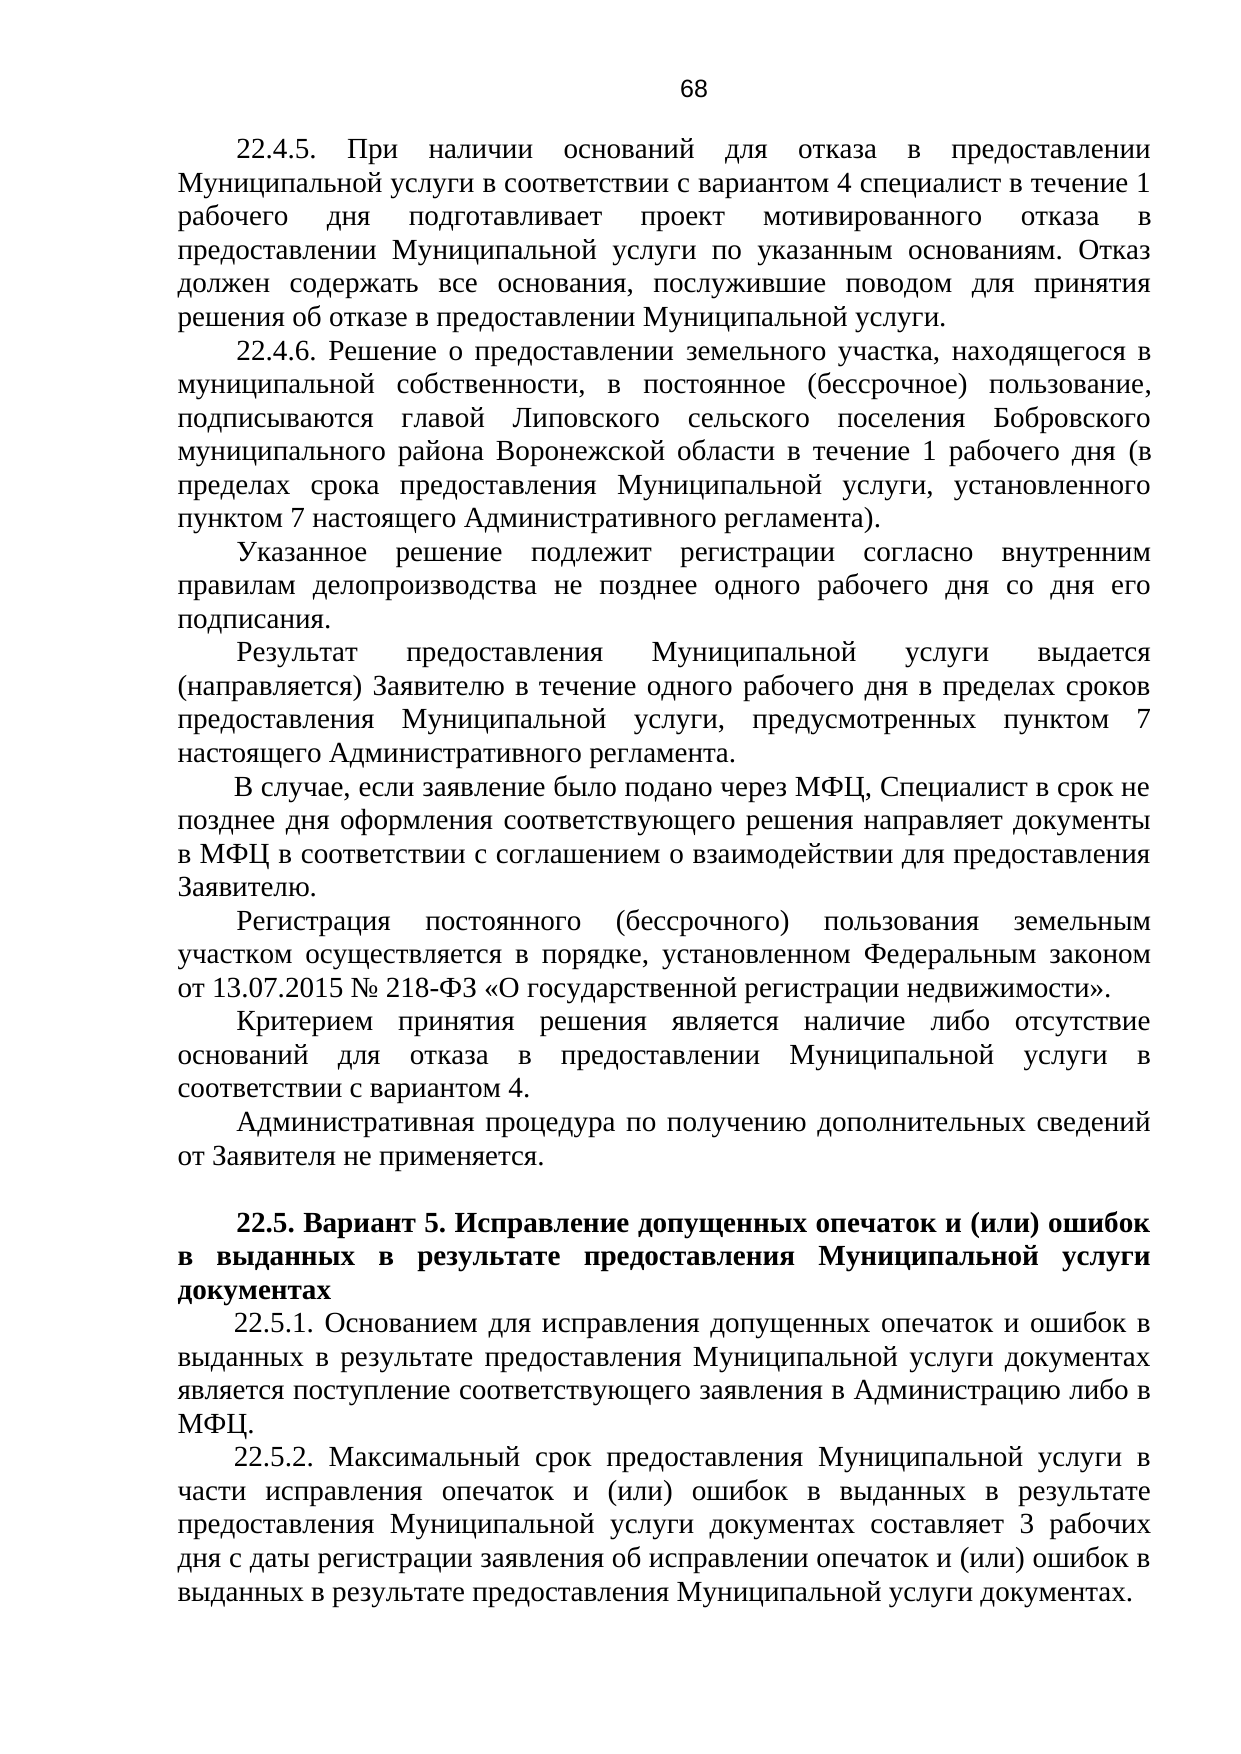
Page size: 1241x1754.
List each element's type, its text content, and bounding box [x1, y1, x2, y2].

text 22.5.1. Основанием для исправления допущенных опечаток и ошибок в выданных в результате предоставления Муниципальной услуги документах является поступление соответствующего заявления в Администрацию либо в МФЦ. [177, 1305, 1152, 1439]
text 22.5.2. Максимальный срок предоставления Муниципальной услуги в части исправления опечаток и (или) ошибок в выданных в результате предоставления Муниципальной услуги документах составляет 3 рабочих дня с даты регистрации заявления об исправлении опечаток и (или) ошибок в выданных в результате предоставления Муниципальной услуги документах. [177, 1439, 1152, 1607]
text Регистрация постоянного (бессрочного) пользования земельным участком осуществляется в порядке, установленном Федеральным законом от 13.07.2015 № 218-ФЗ «О государственной регистрации недвижимости». [177, 903, 1152, 1003]
text 22.4.6. Решение о предоставлении земельного участка, находящегося в муниципальной собственности, в постоянное (бессрочное) пользование, подписываются главой Липовского сельского поселения Бобровского муниципального района Воронежской области в течение 1 рабочего дня (в пределах срока предоставления Муниципальной услуги, установленного пунктом 7 настоящего Административного регламента). [177, 333, 1152, 534]
list 22.5. Вариант 5. Исправление допущенных опечаток и (или) ошибок в выданных в результате предоставления Муниципальной услуги документах [177, 1205, 1152, 1305]
text Административная процедура по получению дополнительных сведений от Заявителя не применяется. [177, 1104, 1152, 1171]
text Критерием принятия решения является наличие либо отсутствие оснований для отказа в предоставлении Муниципальной услуги в соответствии с вариантом 4. [177, 1003, 1152, 1104]
text Указанное решение подлежит регистрации согласно внутренним правилам делопроизводства не позднее одного рабочего дня со дня его подписания. [177, 534, 1152, 634]
text Результат предоставления Муниципальной услуги выдается (направляется) Заявителю в течение одного рабочего дня в пределах сроков предоставления Муниципальной услуги, предусмотренных пунктом 7 настоящего Административного регламента. [177, 634, 1152, 769]
text В случае, если заявление было подано через МФЦ, Специалист в срок не позднее дня оформления соответствующего решения направляет документы в МФЦ в соответствии с соглашением о взаимодействии для предоставления Заявителю. [177, 769, 1152, 903]
text 22.4.5. При наличии оснований для отказа в предоставлении Муниципальной услуги в соответствии с вариантом 4 специалист в течение 1 рабочего дня подготавливает проект мотивированного отказа в предоставлении Муниципальной услуги по указанным основаниям. Отказ должен содержать все основания, послужившие поводом для принятия решения об отказе в предоставлении Муниципальной услуги. [177, 131, 1152, 333]
